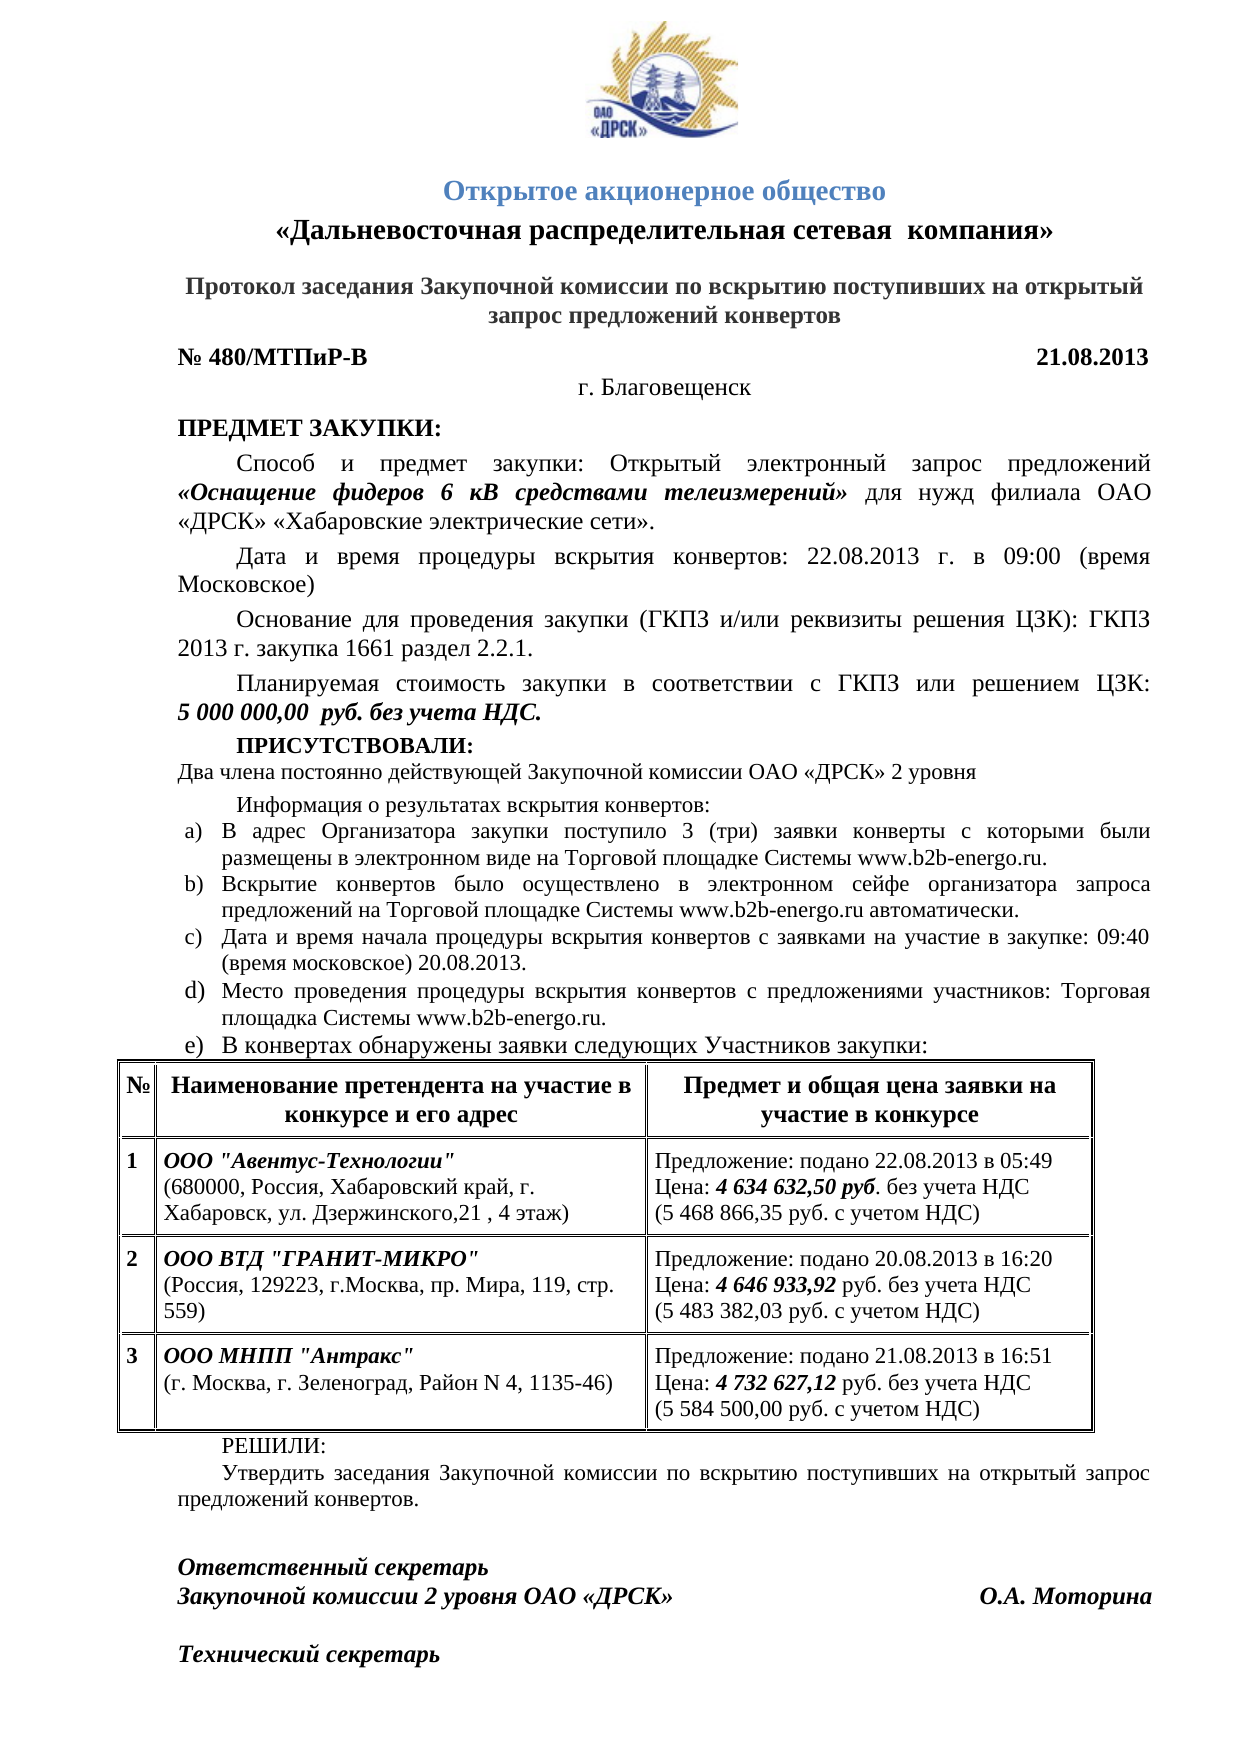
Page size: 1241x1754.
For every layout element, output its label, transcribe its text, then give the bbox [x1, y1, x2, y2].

list В конвертах обнаружены заявки следующих Участников закупки: [184, 1031, 1152, 1059]
text ПРЕДМЕТ ЗАКУПКИ: [177, 413, 1152, 442]
subtitle Открытое акционерное общество [177, 173, 1152, 207]
list Планируемая стоимость закупки в соответствии с ГКПЗ или решением ЦЗК: 5 000 000,00 руб. без учета НДC. [177, 668, 1152, 726]
text Утвердить заседания Закупочной комиссии по вскрытию поступивших на открытый запрос предложений конвертов. [177, 1459, 1152, 1512]
list В адрес Организатора закупки поступило 3 (три) заявки конверты с которыми были размещены в электронном виде на Торговой площадке Системы www.b2b-energo.ru. [184, 817, 1152, 870]
table_header № [120, 1063, 156, 1136]
text Два члена постоянно действующей Закупочной комиссии ОАО «ДРСК» 2 уровня [177, 758, 1152, 785]
text Ответственный секретарь [177, 1552, 1152, 1581]
table_cell Предложение: подано 20.08.2013 в 16:20 Цена: 4 646 933,92 руб. без учета НДС (5 483 382,03 руб. с учетом НДС) [648, 1234, 1092, 1331]
table_cell ООО ВТД "ГРАНИТ-МИКРО" (Россия, 129223, г.Москва, пр. Мира, 119, стр. 559) [157, 1237, 645, 1331]
table_header Наименование претендента на участие в конкурсе и его адрес [156, 1063, 647, 1136]
list Место проведения процедуры вскрытия конвертов с предложениями участников: Торговая площадка Системы www.b2b-energo.ru. [184, 975, 1152, 1031]
text Протокол заседания Закупочной комиссии по вскрытию поступивших на открытый запрос предложений конвертов [177, 271, 1152, 329]
table_cell ООО МНПП "Антракс" (г. Москва, г. Зеленоград, Район N 4, 1135-46) [156, 1335, 647, 1429]
picture [585, 21, 739, 138]
list Способ и предмет закупки: Открытый электронный запрос предложений «Оснащение фидеров 6 кВ средствами телеизмерений» для нужд филиала ОАО «ДРСК» «Хабаровские электрические сети». [177, 448, 1152, 534]
text Информация о результатах вскрытия конвертов: [177, 791, 1152, 817]
table_cell ООО "Авентус-Технологии" (680000, Россия, Хабаровский край, г. Хабаровск, ул. Дзержинского,21 , 4 этаж) [157, 1139, 645, 1233]
table_cell 1 [118, 1136, 156, 1233]
text «Дальневосточная распределительная сетевая компания» [177, 212, 1152, 245]
table_cell Предложение: подано 21.08.2013 в 16:51 Цена: 4 732 627,12 руб. без учета НДС (5 584 500,00 руб. с учетом НДС) [647, 1331, 1092, 1429]
list Дата и время начала процедуры вскрытия конвертов с заявками на участие в закупке: 09:40 (время московское) 20.08.2013. [184, 923, 1152, 975]
table_cell Предложение: подано 22.08.2013 в 05:49 Цена: 4 634 632,50 руб. без учета НДС (5 468 866,35 руб. с учетом НДС) [647, 1136, 1093, 1233]
table_cell 3 [120, 1331, 156, 1429]
text г. Благовещенск [177, 372, 1152, 401]
text РЕШИЛИ: [221, 1433, 1152, 1459]
text Закупочной комиссии 2 уровня ОАО «ДРСК» О.А. Моторина [177, 1581, 1152, 1610]
list Основание для проведения закупки (ГКПЗ и/или реквизиты решения ЦЗК): ГКПЗ 2013 г. закупка 1661 раздел 2.2.1. [177, 604, 1152, 662]
table_header Предмет и общая цена заявки на участие в конкурсе [647, 1063, 1091, 1136]
table_header 21.08.2013 [663, 341, 1150, 372]
list ПРИСУТСТВОВАЛИ: [236, 732, 1152, 758]
list Дата и время процедуры вскрытия конвертов: 22.08.2013 г. в 09:00 (время Московское) [177, 541, 1152, 598]
list Вскрытие конвертов было осуществлено в электронном сейфе организатора запроса предложений на Торговой площадке Системы www.b2b-energo.ru автоматически. [184, 870, 1152, 923]
text Технический секретарь [177, 1639, 1152, 1667]
table_header № 480/МТПиР-В [176, 341, 663, 372]
table_cell 2 [120, 1234, 154, 1331]
